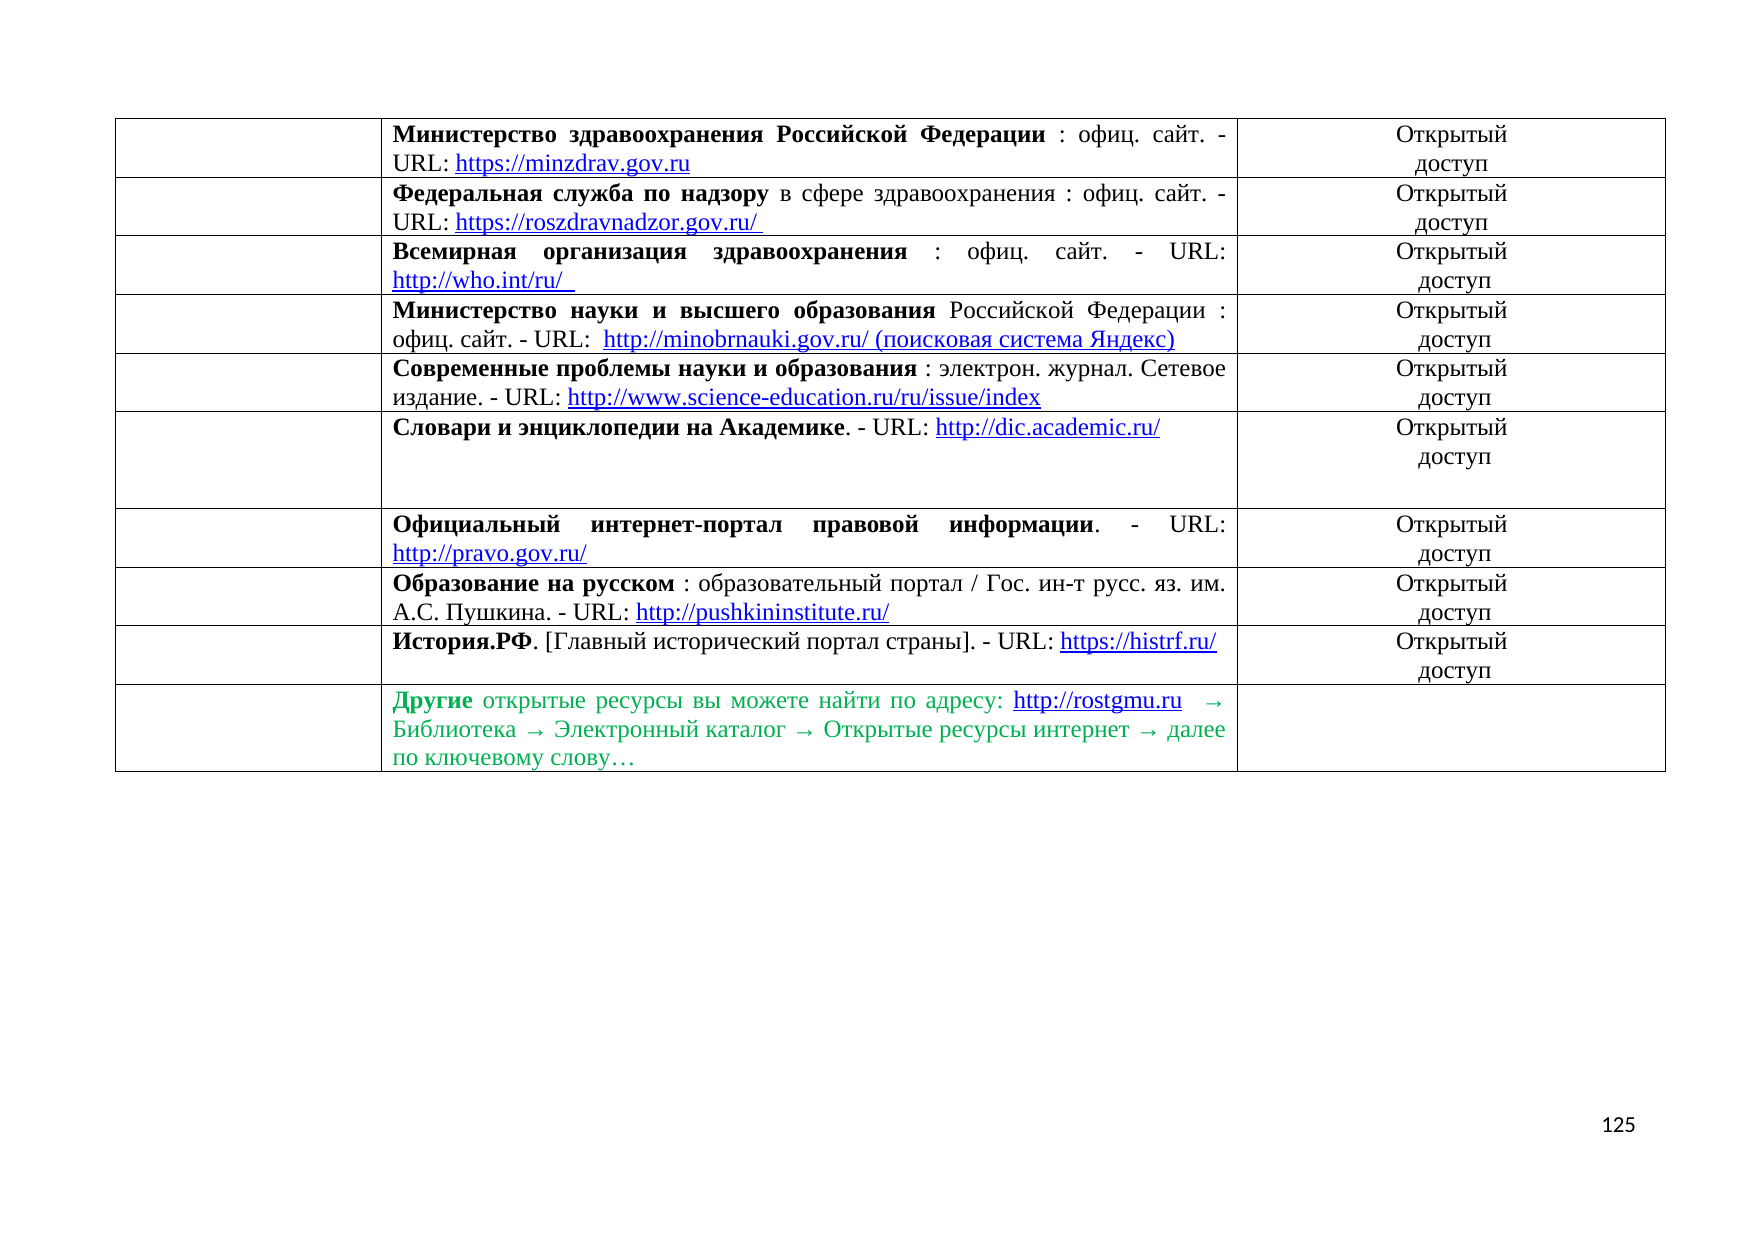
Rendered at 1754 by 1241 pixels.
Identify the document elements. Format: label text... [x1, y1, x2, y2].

table_cell Министерство здравоохранения Российской Федерации : офиц. сайт. - URL: https://minzdrav.gov.ru [382, 119, 1237, 177]
table_cell Современные проблемы науки и образования : электрон. журнал. Сетевое издание. - URL: http://www.science-education.ru/ru/issue/index [382, 354, 1237, 411]
table_cell [116, 295, 381, 352]
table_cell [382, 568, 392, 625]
table_cell Открытый доступ [1238, 354, 1665, 411]
table_cell [116, 568, 381, 625]
table_cell Другие открытые ресурсы вы можете найти по адресу: http://rostgmu.ru → Библиотека → Электронный каталог → Открытые ресурсы интернет → далее по ключевому слову… [382, 685, 1237, 771]
table_cell [116, 626, 381, 684]
table_cell Открытый доступ [1238, 568, 1665, 625]
table_cell Всемирная организация здравоохранения : офиц. сайт. - URL: http://who.int/ru/ [382, 236, 1237, 294]
table_cell [116, 236, 381, 294]
table_cell Открытый доступ [1238, 626, 1665, 684]
table_cell Открытый доступ [1238, 509, 1665, 567]
table_cell [116, 178, 381, 235]
table_cell [116, 685, 381, 771]
table_cell Открытый доступ [1238, 178, 1665, 235]
table_cell [116, 509, 381, 567]
table_cell [116, 119, 381, 177]
table_cell Министерство науки и высшего образования Российской Федерации : офиц. сайт. - URL: http://minobrnauki.gov.ru/ (поисковая система Яндекс) [382, 295, 1237, 352]
table_cell [1238, 685, 1665, 771]
table_cell История.РФ. [Главный исторический портал страны]. - URL: https://histrf.ru/ [382, 626, 1237, 684]
table_cell [116, 354, 381, 411]
table_cell Открытый доступ [1238, 236, 1665, 294]
table_cell Открытый доступ [1238, 412, 1665, 508]
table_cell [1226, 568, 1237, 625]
table_cell Открытый доступ [1238, 295, 1665, 352]
table_cell [116, 412, 381, 508]
table_cell Словари и энциклопедии на Академике. - URL: http://dic.academic.ru/ [382, 412, 1237, 508]
table_cell Открытый доступ [1238, 119, 1665, 177]
table_cell Официальный интернет-портал правовой информации. - URL: http://pravo.gov.ru/ [382, 509, 1237, 567]
table_cell Федеральная служба по надзору в сфере здравоохранения : офиц. сайт. - URL: https://roszdravnadzor.gov.ru/ [382, 178, 1237, 235]
